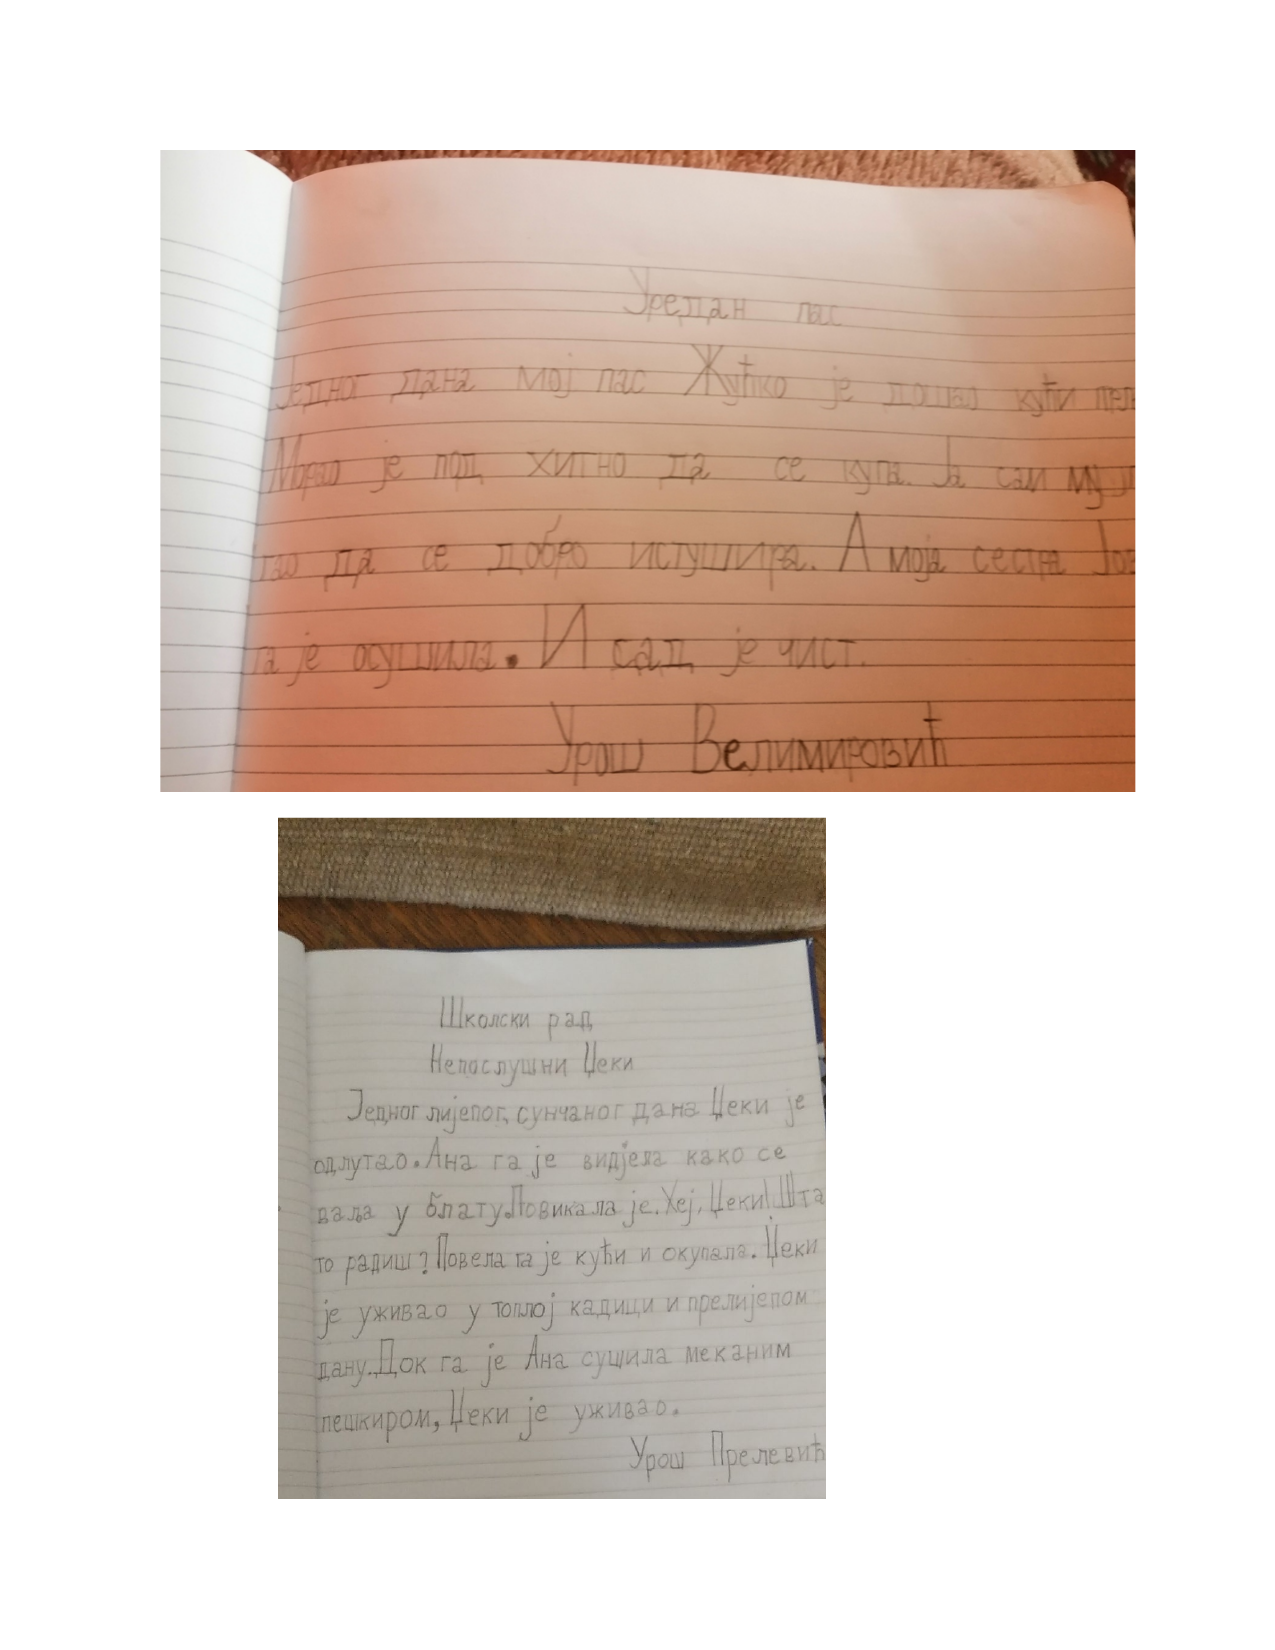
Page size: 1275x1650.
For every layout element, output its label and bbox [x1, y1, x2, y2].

picture [160, 150, 1136, 792]
picture [278, 819, 826, 1499]
